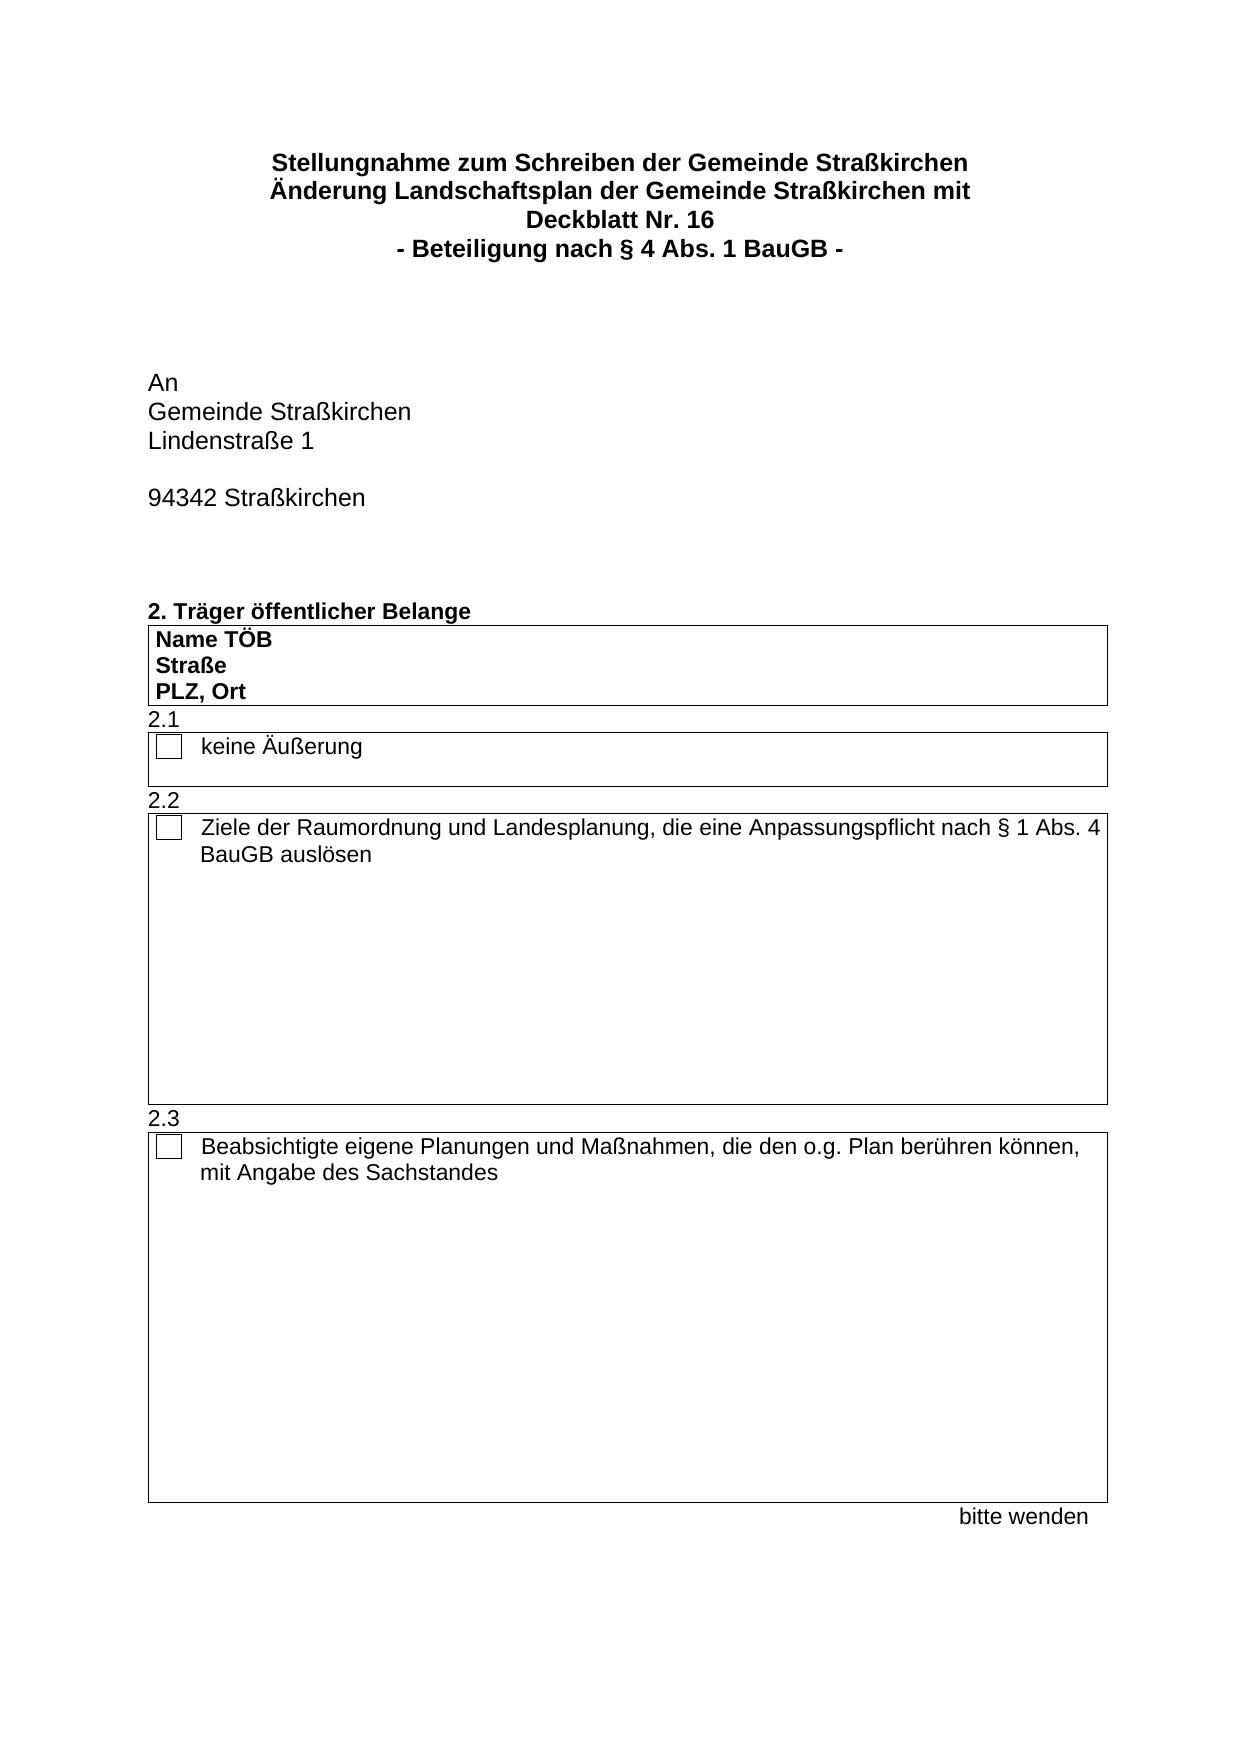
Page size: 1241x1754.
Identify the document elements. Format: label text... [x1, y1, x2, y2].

text 2.3 [148, 1105, 1093, 1132]
table_header Name TÖB Straße PLZ, Ort [149, 626, 1107, 705]
text Änderung Landschaftsplan der Gemeinde Straßkirchen mit [148, 176, 1093, 205]
text bitte wenden [148, 1503, 1093, 1529]
text 94342 Straßkirchen [148, 483, 1093, 512]
table_header keine Äußerung [149, 733, 1107, 786]
text Lindenstraße 1 [148, 426, 1093, 454]
text 2. Träger öffentlicher Belange [148, 598, 1093, 624]
subtitle Stellungnahme zum Schreiben der Gemeinde Straßkirchen [148, 148, 1093, 176]
text 2.1 [148, 706, 1093, 732]
text Gemeinde Straßkirchen [148, 397, 1093, 426]
subtitle - Beteiligung nach § 4 Abs. 1 BauGB - [148, 234, 1093, 263]
table_header Beabsichtigte eigene Planungen und Maßnahmen, die den o.g. Plan berühren können, mit Angabe des Sachstandes [149, 1133, 1107, 1502]
table_header Ziele der Raumordnung und Landesplanung, die eine Anpassungspflicht nach § 1 Abs. 4 BauGB auslösen [149, 814, 1107, 1104]
text 2.2 [148, 787, 1093, 813]
subtitle An [148, 368, 1093, 397]
text Deckblatt Nr. 16 [148, 205, 1093, 234]
